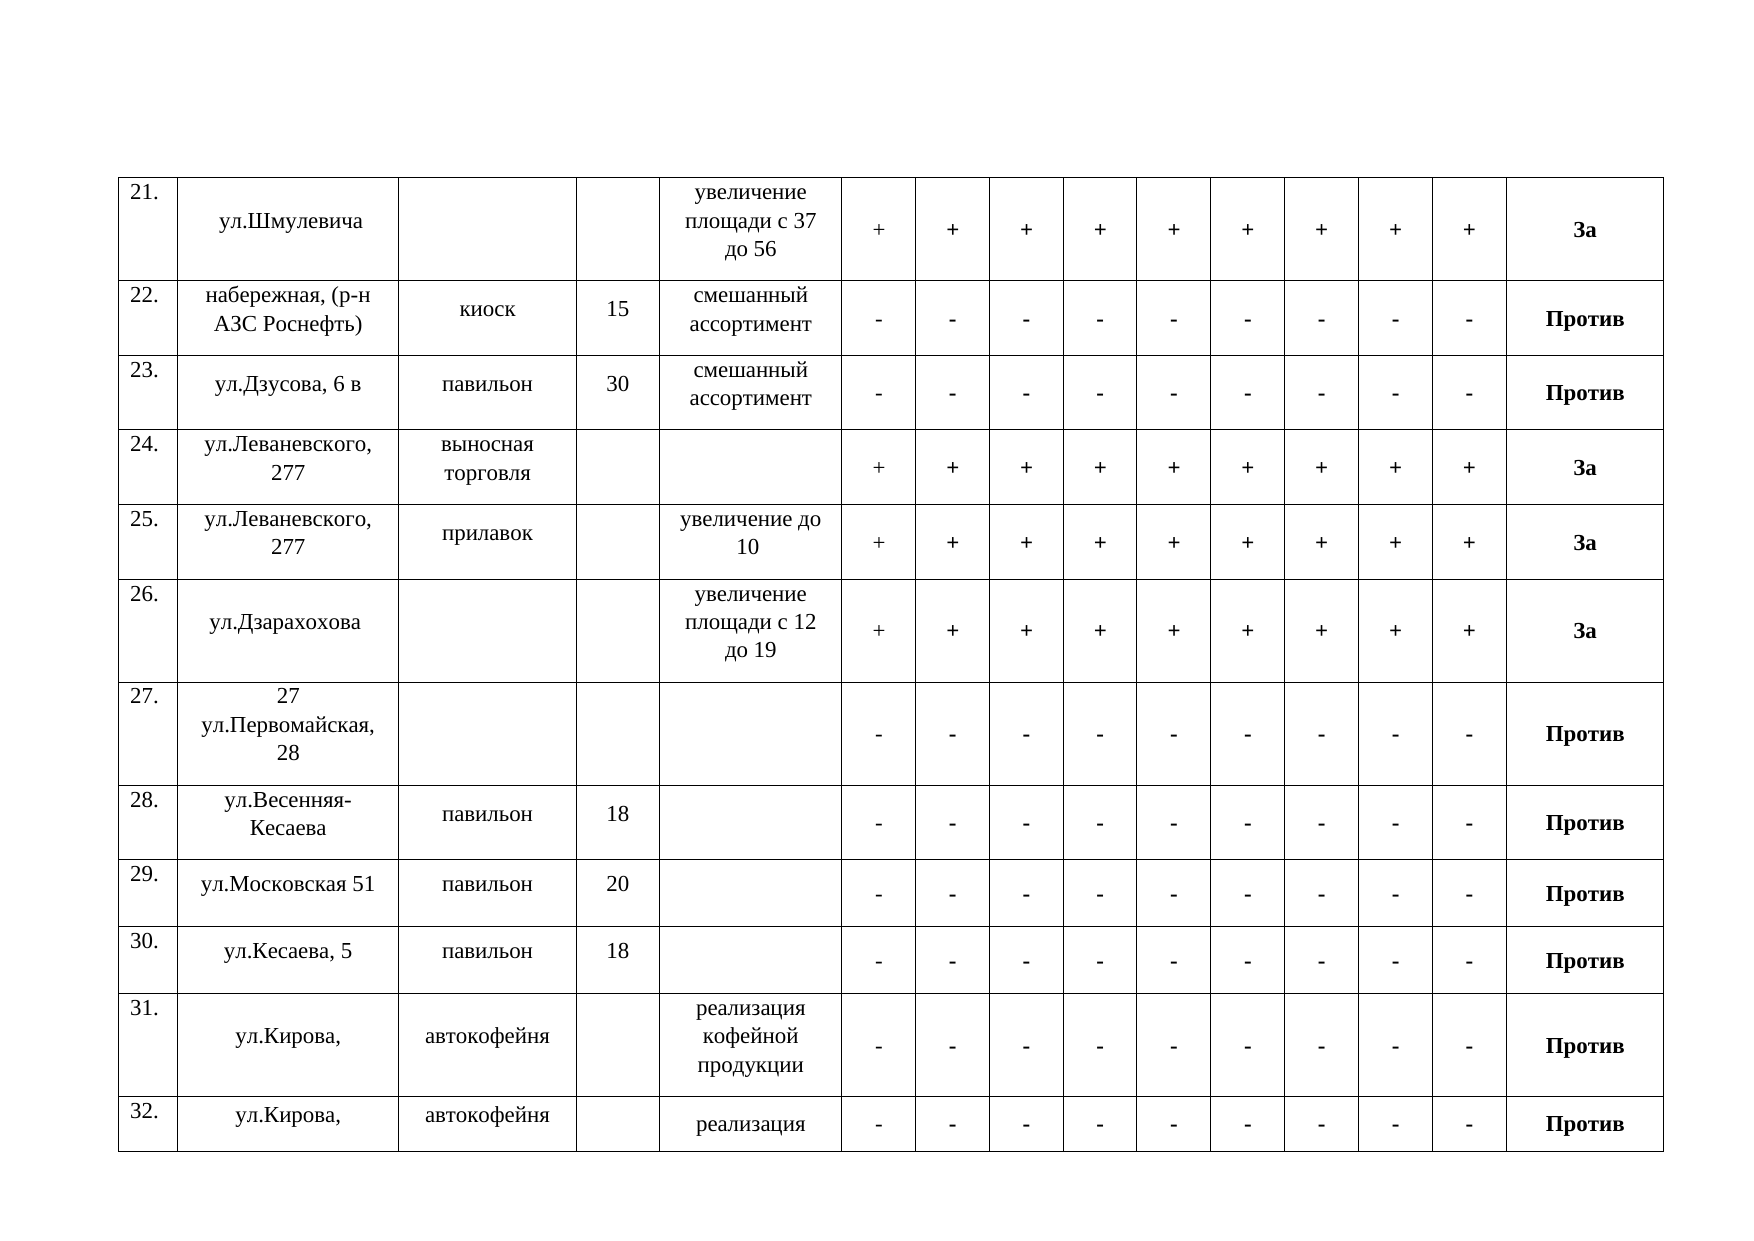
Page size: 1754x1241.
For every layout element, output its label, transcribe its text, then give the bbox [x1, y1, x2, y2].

table_cell + [1359, 580, 1432, 682]
table_cell + [1064, 505, 1136, 578]
table_cell + [990, 580, 1063, 682]
table_cell - [1064, 281, 1136, 355]
table_cell ул.Шмулевича [178, 178, 398, 280]
table_cell - [1359, 683, 1432, 784]
table_cell - [1211, 860, 1284, 926]
table_cell + [1064, 178, 1136, 280]
table_cell + [1211, 580, 1284, 682]
table_cell - [1211, 994, 1284, 1096]
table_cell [660, 1097, 841, 1151]
table_cell 21. [119, 178, 177, 280]
table_cell + [1137, 505, 1210, 578]
table_cell 15 [577, 281, 659, 355]
table_cell [660, 786, 841, 859]
table_cell + [1359, 430, 1432, 504]
table_cell - [1064, 994, 1136, 1096]
table_cell Против [1507, 994, 1663, 1096]
table_cell выносная торговля [399, 430, 576, 504]
table_cell Против [1507, 356, 1663, 429]
table_cell + [916, 178, 989, 280]
table_cell - [1433, 927, 1506, 993]
table_cell - [1064, 786, 1136, 859]
table_cell + [1211, 430, 1284, 504]
table_cell [577, 430, 659, 504]
table_cell - [1137, 786, 1210, 859]
table_cell - [990, 860, 1063, 926]
table_cell Против [1507, 281, 1663, 355]
table_cell - [916, 927, 989, 993]
table_cell - [1137, 281, 1210, 355]
table_cell - [842, 281, 915, 355]
table_cell - [916, 786, 989, 859]
table_cell - [842, 1097, 915, 1151]
table_cell - [1064, 683, 1136, 784]
table_cell + [916, 580, 989, 682]
table_cell - [916, 281, 989, 355]
table_cell автокофейня [399, 1097, 576, 1151]
table_cell За [1507, 430, 1663, 504]
table_cell 25. [119, 505, 177, 578]
table_cell - [1359, 356, 1432, 429]
table_cell - [842, 356, 915, 429]
table_cell [660, 860, 841, 926]
table_cell За [1507, 505, 1663, 578]
table_cell + [916, 430, 989, 504]
table_cell + [842, 505, 915, 578]
table_cell + [1433, 580, 1506, 682]
table_cell + [1064, 430, 1136, 504]
table_cell - [1285, 786, 1358, 859]
table_cell [577, 178, 659, 280]
table_cell - [990, 927, 1063, 993]
table_cell - [1211, 927, 1284, 993]
table_cell [577, 1097, 659, 1151]
table_cell + [842, 178, 915, 280]
table_cell павильон [399, 927, 576, 993]
table_cell + [1064, 580, 1136, 682]
table_cell - [916, 994, 989, 1096]
table_cell - [1137, 994, 1210, 1096]
table_cell - [1359, 1097, 1432, 1151]
table_cell За [1507, 178, 1663, 280]
table_cell ул.Леваневского, 277 [178, 505, 398, 578]
table_cell 27 ул.Первомайская, 28 [178, 683, 398, 784]
table_cell - [842, 927, 915, 993]
table_cell [577, 994, 659, 1096]
table_cell + [990, 430, 1063, 504]
table_cell павильон [399, 356, 576, 429]
table_cell [399, 178, 576, 280]
table_cell + [1211, 505, 1284, 578]
table_cell ул.Кесаева, 5 [178, 927, 398, 993]
table_cell Против [1507, 683, 1663, 784]
table_cell - [1137, 356, 1210, 429]
table_cell - [1285, 994, 1358, 1096]
table_cell - [990, 786, 1063, 859]
table_cell 30. [119, 927, 177, 993]
table_cell - [1433, 281, 1506, 355]
table_cell реализация кофейной продукции [660, 994, 841, 1096]
table_cell - [842, 683, 915, 784]
table_cell - [916, 356, 989, 429]
table_cell - [990, 994, 1063, 1096]
table_cell павильон [399, 786, 576, 859]
table_cell Против [1507, 927, 1663, 993]
table_cell ул.Кирова, [178, 1097, 398, 1151]
table_cell - [842, 860, 915, 926]
table_cell 26. [119, 580, 177, 682]
table_cell - [1433, 994, 1506, 1096]
table_cell - [1137, 927, 1210, 993]
table_cell - [1211, 281, 1284, 355]
table_cell + [1211, 178, 1284, 280]
table_cell + [1285, 505, 1358, 578]
table_cell Против [1507, 1097, 1663, 1151]
table_cell - [1359, 786, 1432, 859]
table_cell + [842, 580, 915, 682]
table_cell смешанный ассортимент [660, 356, 841, 429]
table_cell [577, 505, 659, 578]
table_cell + [990, 505, 1063, 578]
table_cell - [1211, 1097, 1284, 1151]
table_cell - [1359, 994, 1432, 1096]
table_cell + [990, 178, 1063, 280]
table_cell павильон [399, 860, 576, 926]
table_cell увеличение площади с 12 до 19 [660, 580, 841, 682]
table_cell - [1433, 356, 1506, 429]
table_cell - [916, 683, 989, 784]
table_cell - [842, 994, 915, 1096]
table_cell - [916, 1097, 989, 1151]
table_cell увеличение до 10 [660, 505, 841, 578]
table_cell [399, 683, 576, 784]
table_cell - [1359, 860, 1432, 926]
table_cell - [1433, 786, 1506, 859]
table_cell + [1137, 430, 1210, 504]
table_cell - [1137, 683, 1210, 784]
table_cell 20 [577, 860, 659, 926]
table_cell 18 [577, 927, 659, 993]
table_cell - [1211, 683, 1284, 784]
table_cell - [1359, 281, 1432, 355]
table_cell - [990, 1097, 1063, 1151]
table_cell смешанный ассортимент [660, 281, 841, 355]
table_cell - [1064, 860, 1136, 926]
table_cell ул.Весенняя-Кесаева [178, 786, 398, 859]
table_cell - [990, 281, 1063, 355]
table_cell 31. [119, 994, 177, 1096]
table_cell [399, 580, 576, 682]
table_cell - [842, 786, 915, 859]
table_cell - [1285, 860, 1358, 926]
table_cell 27. [119, 683, 177, 784]
table_cell - [1064, 356, 1136, 429]
table_cell + [1137, 178, 1210, 280]
table_cell ул.Дзарахохова [178, 580, 398, 682]
table_cell автокофейня [399, 994, 576, 1096]
table_cell прилавок [399, 505, 576, 578]
table_cell + [842, 430, 915, 504]
table_cell - [1285, 1097, 1358, 1151]
table_cell 23. [119, 356, 177, 429]
table_cell + [1359, 178, 1432, 280]
table_cell - [1285, 281, 1358, 355]
table_cell [660, 927, 841, 993]
table_cell Против [1507, 860, 1663, 926]
table_cell увеличение площади с 37 до 56 [660, 178, 841, 280]
table_cell ул.Дзусова, 6 в [178, 356, 398, 429]
table_cell набережная, (р-н АЗС Роснефть) [178, 281, 398, 355]
table_cell [577, 580, 659, 682]
table_cell - [1137, 860, 1210, 926]
table_cell 22. [119, 281, 177, 355]
table_cell - [1433, 683, 1506, 784]
table_cell + [1137, 580, 1210, 682]
table_cell ул.Леваневского, 277 [178, 430, 398, 504]
table_cell [660, 683, 841, 784]
table_cell + [1433, 430, 1506, 504]
table_cell + [1285, 580, 1358, 682]
table_cell - [1285, 927, 1358, 993]
table_cell - [990, 356, 1063, 429]
table_cell 28. [119, 786, 177, 859]
table_cell - [1211, 786, 1284, 859]
table_cell + [1285, 430, 1358, 504]
table_cell - [1064, 927, 1136, 993]
table_cell - [990, 683, 1063, 784]
table_cell - [1285, 356, 1358, 429]
table_cell - [1285, 683, 1358, 784]
table_cell - [1064, 1097, 1136, 1151]
table_cell киоск [399, 281, 576, 355]
table_cell ул.Московская 51 [178, 860, 398, 926]
table_cell + [1433, 505, 1506, 578]
table_cell + [916, 505, 989, 578]
table_cell [577, 683, 659, 784]
table_cell - [1433, 1097, 1506, 1151]
table_cell - [1137, 1097, 1210, 1151]
table_cell [660, 430, 841, 504]
table_cell За [1507, 580, 1663, 682]
table_cell 18 [577, 786, 659, 859]
table_cell 29. [119, 860, 177, 926]
table_cell - [1433, 860, 1506, 926]
table_cell + [1285, 178, 1358, 280]
table_cell + [1359, 505, 1432, 578]
table_cell 24. [119, 430, 177, 504]
table_cell 32. [119, 1097, 177, 1151]
table_cell - [916, 860, 989, 926]
table_cell Против [1507, 786, 1663, 859]
table_cell ул.Кирова, [178, 994, 398, 1096]
table_cell - [1211, 356, 1284, 429]
table_cell 30 [577, 356, 659, 429]
table_cell - [1359, 927, 1432, 993]
table_cell + [1433, 178, 1506, 280]
